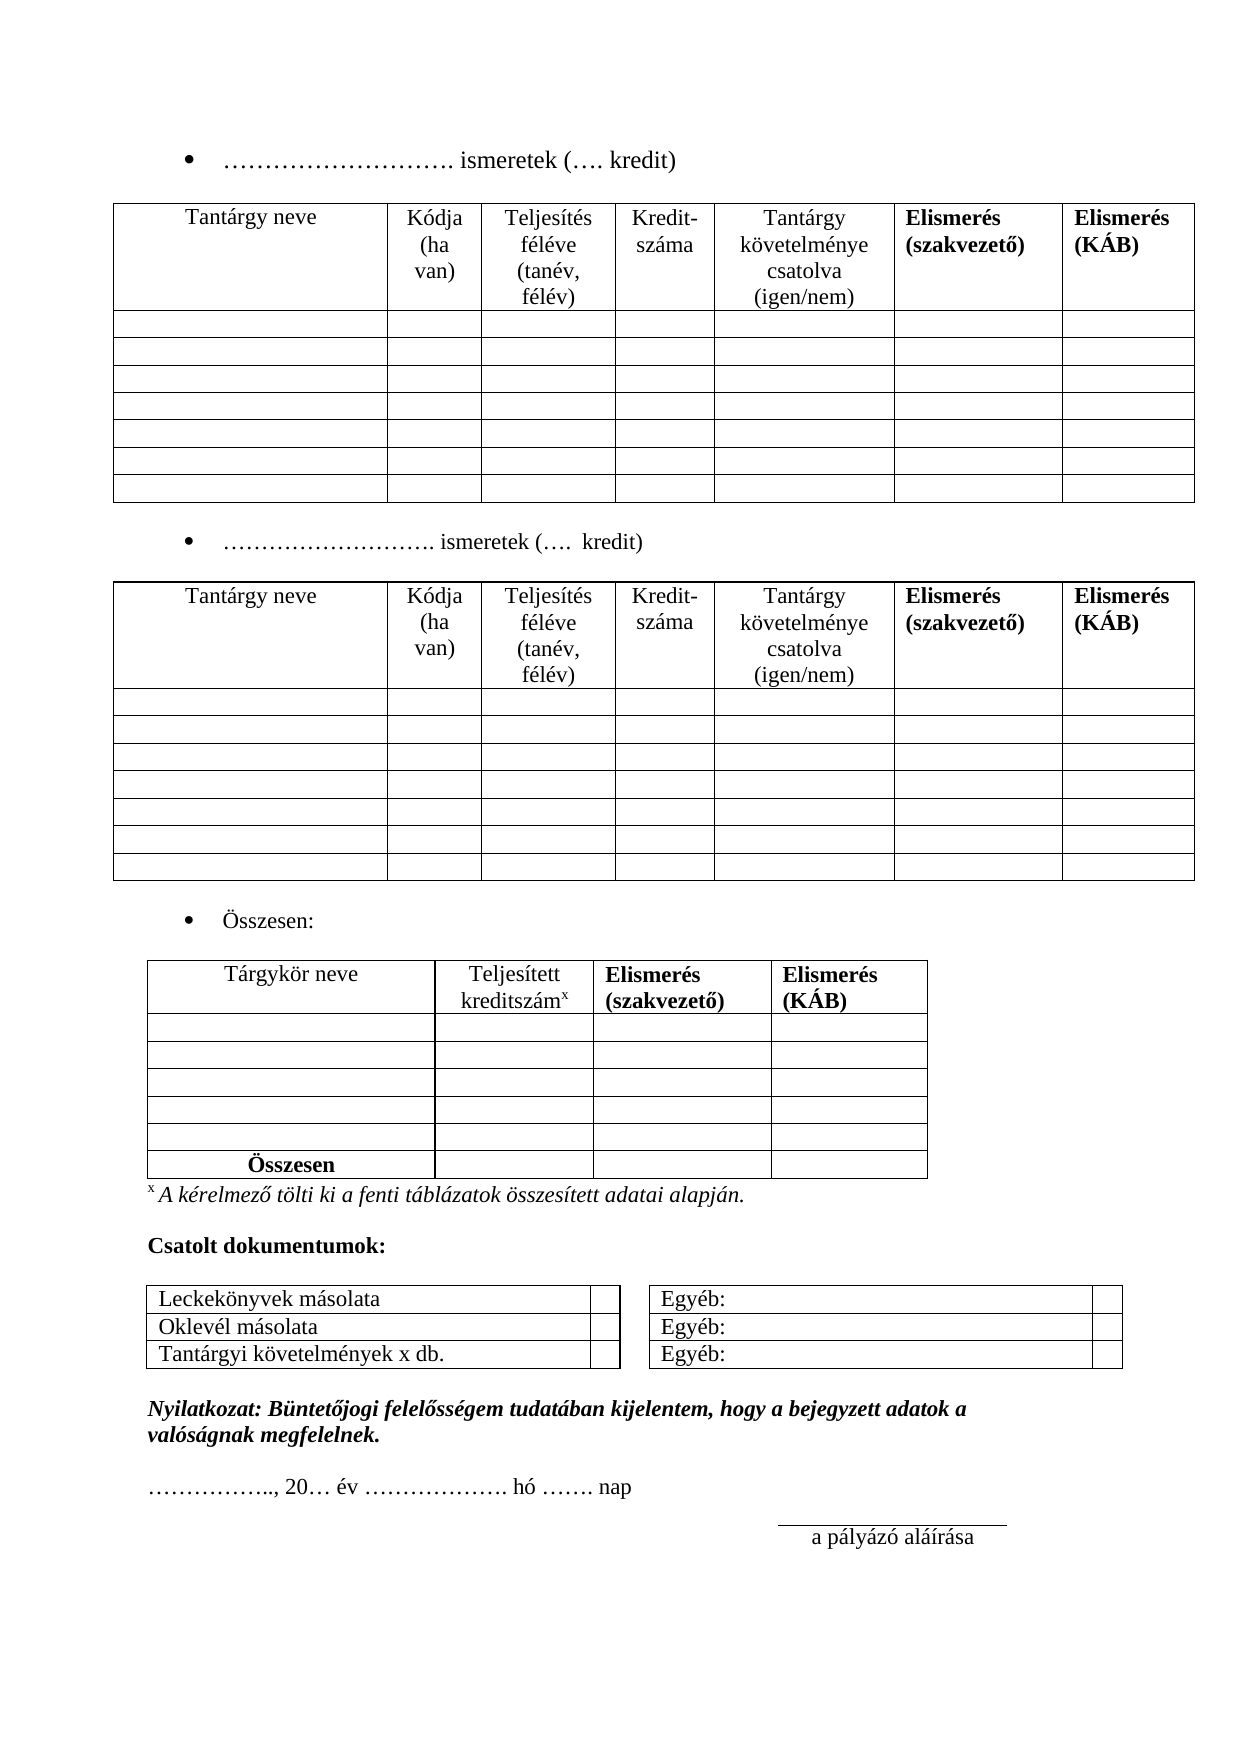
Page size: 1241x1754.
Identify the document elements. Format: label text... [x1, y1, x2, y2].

table_cell [591, 1341, 619, 1368]
list ………………………. ismeretek (…. kredit) [185, 145, 1207, 174]
table_cell [482, 799, 615, 825]
table_cell Egyéb: [650, 1341, 1092, 1368]
table_header [1093, 1286, 1122, 1313]
table_cell [715, 689, 894, 715]
table_cell [616, 393, 714, 419]
table_cell [715, 771, 894, 797]
table_cell [616, 716, 714, 743]
table_header Elismerés (szakvezető) [594, 961, 771, 1013]
table_cell [594, 1014, 771, 1041]
table_cell [1063, 716, 1194, 743]
table_cell [482, 311, 615, 337]
table_cell [616, 744, 714, 770]
table_cell [715, 393, 894, 419]
table_cell Összesen [148, 1151, 434, 1178]
table_cell [1063, 393, 1194, 419]
table_cell [895, 448, 1062, 474]
table_cell [616, 854, 714, 880]
table_cell [436, 1069, 593, 1096]
table_cell [114, 799, 387, 825]
table_cell [114, 311, 387, 337]
table_cell [895, 854, 1062, 880]
table_cell [148, 1124, 434, 1150]
table_cell [482, 826, 615, 852]
table_cell [388, 716, 481, 743]
table_cell [1093, 1341, 1122, 1368]
text x A kérelmező tölti ki a fenti táblázatok összesített adatai alapján. [147, 1179, 1207, 1207]
table_cell [1063, 826, 1194, 852]
table_cell [1063, 854, 1194, 880]
table_cell [895, 744, 1062, 770]
table_cell [114, 826, 387, 852]
table_cell [148, 1014, 434, 1041]
table_cell [114, 744, 387, 770]
table_cell [895, 799, 1062, 825]
table_cell [1063, 799, 1194, 825]
table_header Kredit- száma [616, 583, 714, 688]
table_cell [895, 311, 1062, 337]
table_cell [616, 311, 714, 337]
table_cell [148, 1069, 434, 1096]
text Nyilatkozat: Büntetőjogi felelősségem tudatában kijelentem, hogy a bejegyzett adatok a valóságnak megfelelnek. [147, 1395, 1072, 1447]
table_cell [482, 854, 615, 880]
table_cell [591, 1314, 619, 1340]
table_cell [895, 689, 1062, 715]
table_cell [482, 393, 615, 419]
table_cell [895, 771, 1062, 797]
table_header Teljesítés féléve (tanév, félév) [482, 583, 615, 688]
table_cell [114, 393, 387, 419]
table_cell [895, 420, 1062, 447]
table_cell [772, 1151, 927, 1178]
table_header Kódja (ha van) [388, 583, 481, 688]
table_cell [482, 771, 615, 797]
table_header Tantárgy neve [114, 204, 387, 309]
list ………………………. ismeretek (…. kredit) [185, 528, 1207, 555]
table_cell [482, 420, 615, 447]
table_cell [148, 1042, 434, 1068]
table_cell [616, 338, 714, 364]
table_cell [1063, 338, 1194, 364]
table_cell [388, 393, 481, 419]
table_cell [436, 1097, 593, 1123]
table_header Elismerés (szakvezető) [895, 204, 1062, 309]
table_cell [482, 448, 615, 474]
table_cell [594, 1097, 771, 1123]
table_cell [482, 744, 615, 770]
table_cell [594, 1124, 771, 1150]
table_cell [895, 338, 1062, 364]
table_cell [616, 448, 714, 474]
table_cell [482, 475, 615, 502]
table_header Tantárgy követelménye csatolva (igen/nem) [715, 583, 894, 688]
table_cell [715, 744, 894, 770]
table_cell [1063, 744, 1194, 770]
table_cell [594, 1151, 771, 1178]
table_cell Oklevél másolata [147, 1314, 590, 1340]
table_cell [616, 420, 714, 447]
table_cell [895, 475, 1062, 502]
table_cell [715, 475, 894, 502]
table_cell [715, 854, 894, 880]
table_cell [436, 1014, 593, 1041]
table_cell [436, 1042, 593, 1068]
table_cell [388, 744, 481, 770]
table_header Egyéb: [650, 1286, 1092, 1313]
table_header Kredit- száma [616, 204, 714, 309]
table_header Elismerés (szakvezető) [895, 583, 1062, 688]
table_cell [715, 799, 894, 825]
table_cell [594, 1042, 771, 1068]
table_cell [114, 689, 387, 715]
table_cell [114, 475, 387, 502]
table_cell [436, 1151, 593, 1178]
table_cell [616, 826, 714, 852]
table_cell [114, 448, 387, 474]
table_cell [1093, 1314, 1122, 1340]
table_cell [616, 799, 714, 825]
table_cell [482, 689, 615, 715]
table_cell [388, 689, 481, 715]
table_cell [616, 771, 714, 797]
table_cell [715, 311, 894, 337]
table_cell [388, 771, 481, 797]
table_cell [1063, 311, 1194, 337]
table_cell [715, 826, 894, 852]
table_cell [895, 393, 1062, 419]
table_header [715, 204, 894, 309]
table_cell [1063, 420, 1194, 447]
text …………….., 20… év ………………. hó ……. nap [147, 1473, 1207, 1499]
table_cell [114, 366, 387, 392]
table_cell [895, 826, 1062, 852]
table_cell [436, 1124, 593, 1150]
table_header Tantárgy neve [114, 583, 387, 688]
table_header Elismerés (KÁB) [1063, 583, 1194, 688]
table_cell [616, 475, 714, 502]
table_cell [715, 448, 894, 474]
table_cell [1063, 366, 1194, 392]
text a pályázó aláírása [811, 1521, 1207, 1549]
table_cell [772, 1014, 927, 1041]
table_cell [772, 1069, 927, 1096]
table_cell Egyéb: [650, 1314, 1092, 1340]
list Összesen: [185, 907, 1207, 933]
table_cell [388, 311, 481, 337]
table_header Teljesített kreditszámx [436, 961, 593, 1013]
table_cell [148, 1097, 434, 1123]
table_cell [114, 771, 387, 797]
table_cell [388, 420, 481, 447]
table_cell [1063, 475, 1194, 502]
table_cell [1063, 448, 1194, 474]
table_cell [482, 338, 615, 364]
table_cell [388, 366, 481, 392]
table_cell [895, 366, 1062, 392]
subtitle Csatolt dokumentumok: [147, 1232, 1207, 1259]
table_cell [388, 338, 481, 364]
table_cell [388, 475, 481, 502]
table_cell [388, 799, 481, 825]
table_cell [114, 338, 387, 364]
table_cell [114, 420, 387, 447]
table_cell [715, 716, 894, 743]
table_header Tárgykör neve [148, 961, 434, 1013]
table_header Teljesítés féléve (tanév, félév) [482, 204, 615, 309]
table_cell Tantárgyi követelmények x db. [147, 1341, 590, 1368]
table_cell [772, 1097, 927, 1123]
table_cell [594, 1069, 771, 1096]
table_header [591, 1286, 619, 1313]
table_cell [1063, 689, 1194, 715]
table_header Elismerés (KÁB) [772, 961, 927, 1013]
table_cell [388, 854, 481, 880]
table_header Elismerés (KÁB) [1063, 204, 1194, 309]
table_cell [715, 366, 894, 392]
table_cell [1063, 771, 1194, 797]
table_cell [772, 1042, 927, 1068]
table_cell [482, 366, 615, 392]
table_cell [482, 716, 615, 743]
table_cell [715, 338, 894, 364]
table_header [621, 1285, 649, 1368]
table_cell [616, 689, 714, 715]
table_cell [772, 1124, 927, 1150]
table_cell [388, 826, 481, 852]
table_cell [114, 716, 387, 743]
table_header Kódja (ha van) [388, 204, 481, 309]
table_header Leckekönyvek másolata [147, 1286, 590, 1313]
table_cell [895, 716, 1062, 743]
table_cell [616, 366, 714, 392]
table_cell [715, 420, 894, 447]
table_cell [388, 448, 481, 474]
table_cell [114, 854, 387, 880]
